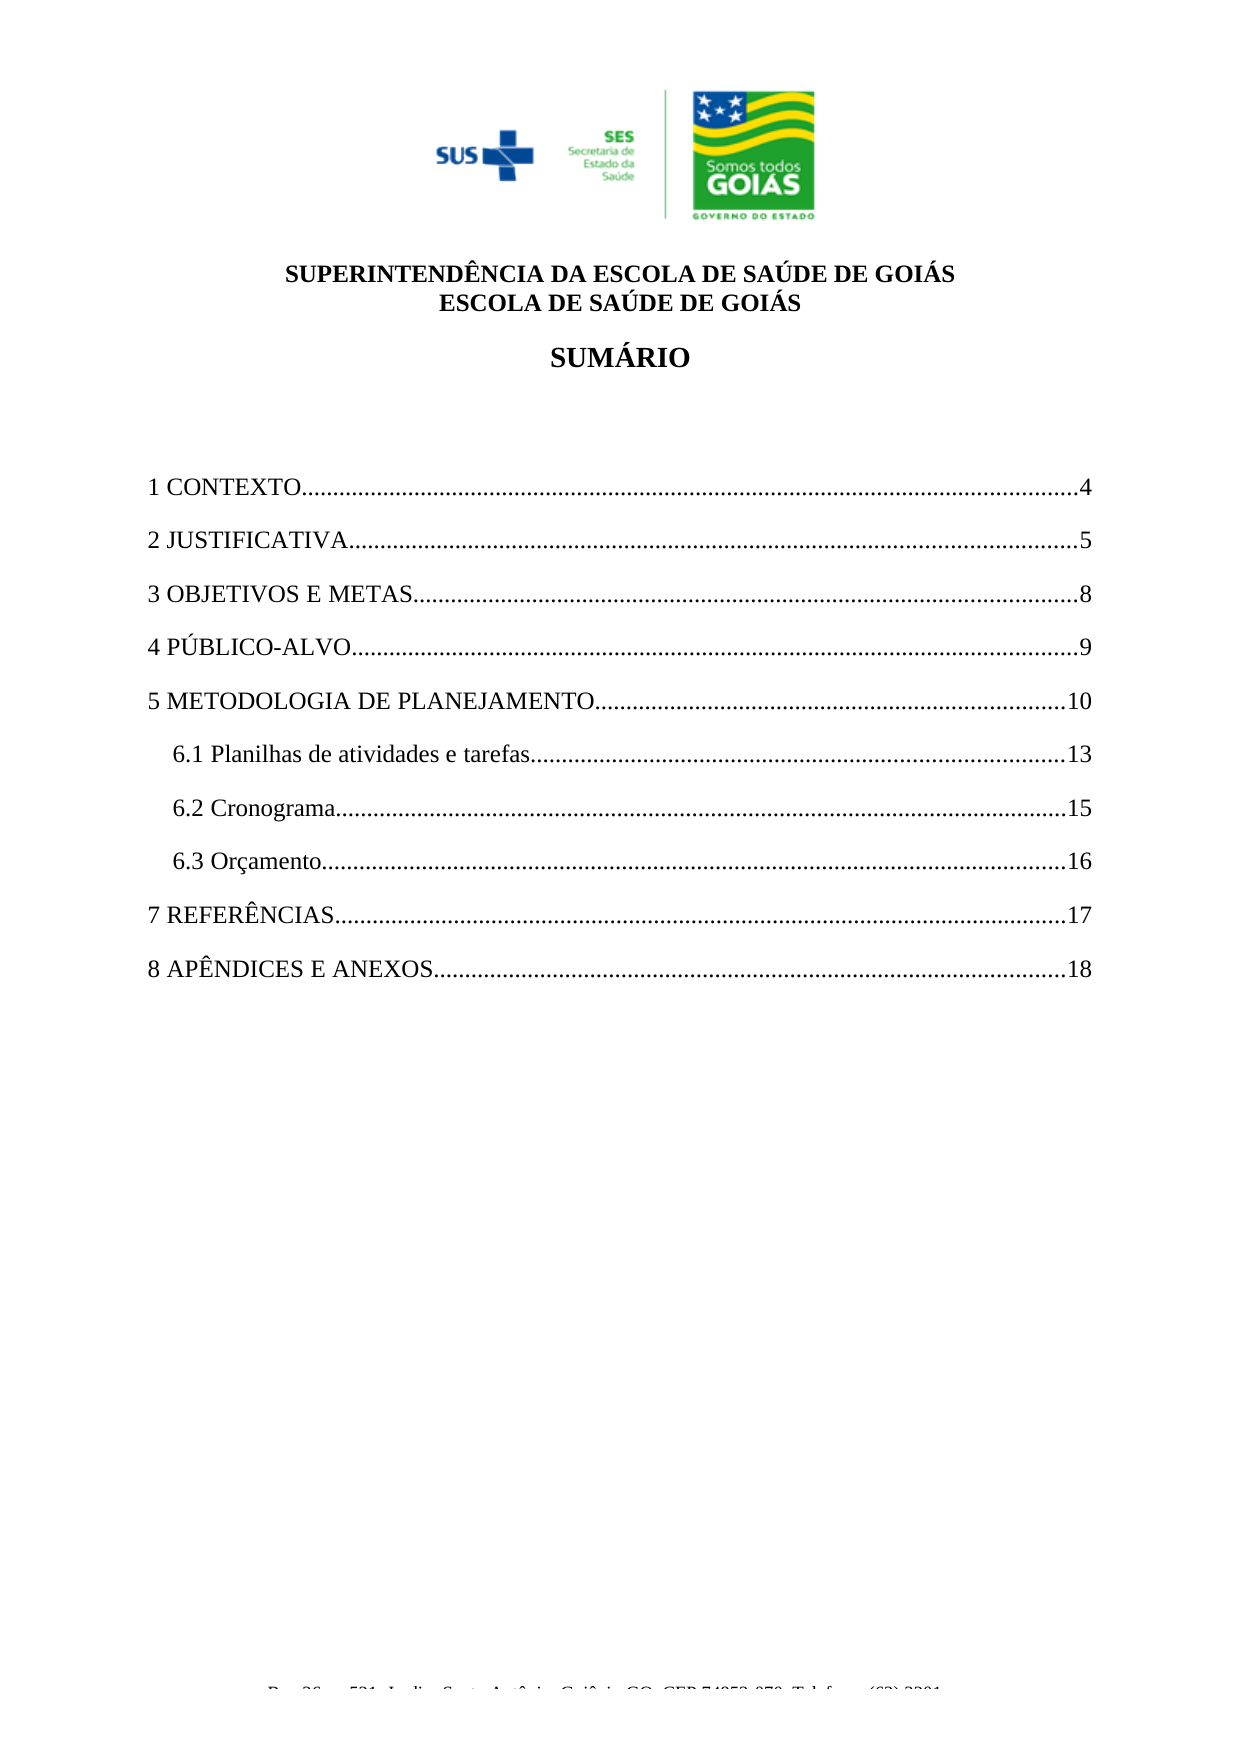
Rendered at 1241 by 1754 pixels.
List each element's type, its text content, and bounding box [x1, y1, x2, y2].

text SUMÁRIO [284, 340, 956, 374]
picture [436, 89, 815, 221]
text SUPERINTENDÊNCIA DA ESCOLA DE SAÚDE DE GOIÁS ESCOLA DE SAÚDE DE GOIÁS [284, 260, 956, 316]
